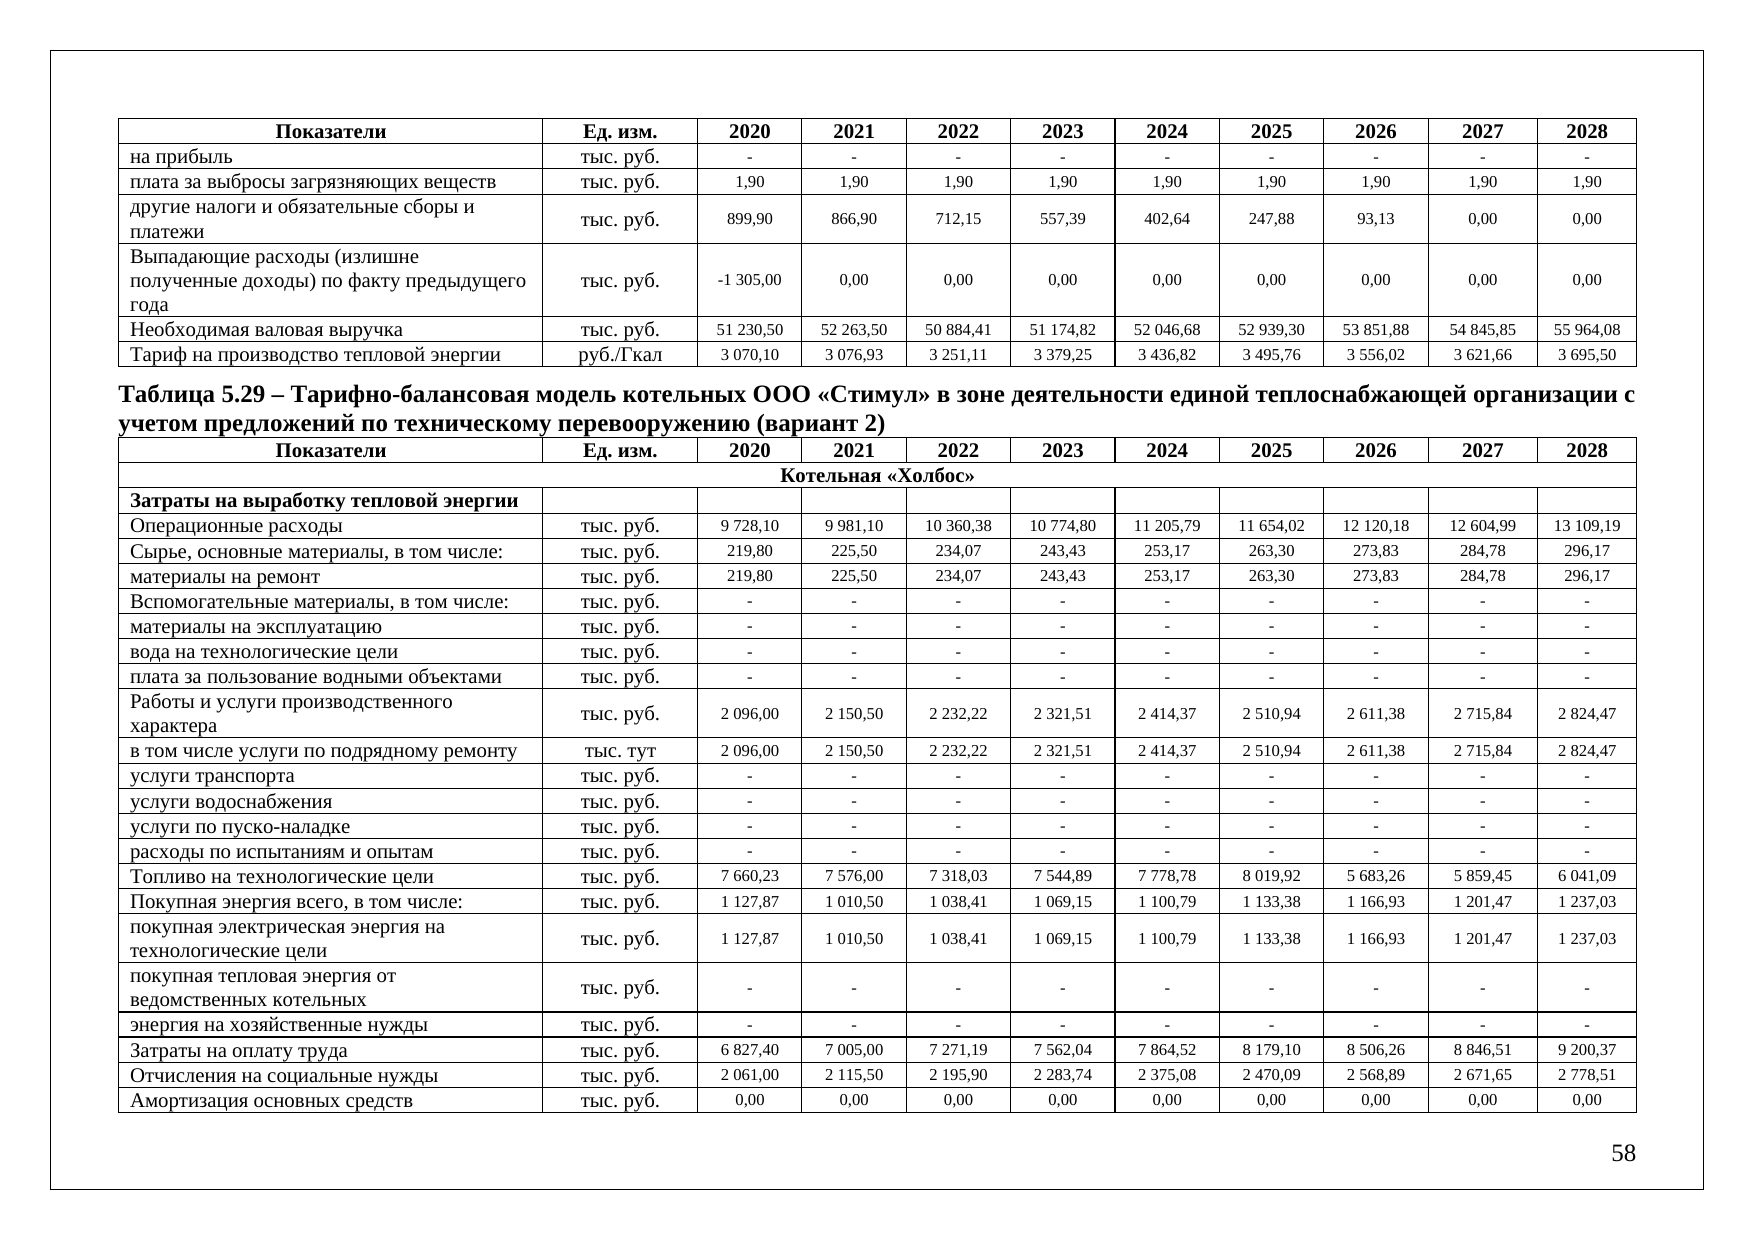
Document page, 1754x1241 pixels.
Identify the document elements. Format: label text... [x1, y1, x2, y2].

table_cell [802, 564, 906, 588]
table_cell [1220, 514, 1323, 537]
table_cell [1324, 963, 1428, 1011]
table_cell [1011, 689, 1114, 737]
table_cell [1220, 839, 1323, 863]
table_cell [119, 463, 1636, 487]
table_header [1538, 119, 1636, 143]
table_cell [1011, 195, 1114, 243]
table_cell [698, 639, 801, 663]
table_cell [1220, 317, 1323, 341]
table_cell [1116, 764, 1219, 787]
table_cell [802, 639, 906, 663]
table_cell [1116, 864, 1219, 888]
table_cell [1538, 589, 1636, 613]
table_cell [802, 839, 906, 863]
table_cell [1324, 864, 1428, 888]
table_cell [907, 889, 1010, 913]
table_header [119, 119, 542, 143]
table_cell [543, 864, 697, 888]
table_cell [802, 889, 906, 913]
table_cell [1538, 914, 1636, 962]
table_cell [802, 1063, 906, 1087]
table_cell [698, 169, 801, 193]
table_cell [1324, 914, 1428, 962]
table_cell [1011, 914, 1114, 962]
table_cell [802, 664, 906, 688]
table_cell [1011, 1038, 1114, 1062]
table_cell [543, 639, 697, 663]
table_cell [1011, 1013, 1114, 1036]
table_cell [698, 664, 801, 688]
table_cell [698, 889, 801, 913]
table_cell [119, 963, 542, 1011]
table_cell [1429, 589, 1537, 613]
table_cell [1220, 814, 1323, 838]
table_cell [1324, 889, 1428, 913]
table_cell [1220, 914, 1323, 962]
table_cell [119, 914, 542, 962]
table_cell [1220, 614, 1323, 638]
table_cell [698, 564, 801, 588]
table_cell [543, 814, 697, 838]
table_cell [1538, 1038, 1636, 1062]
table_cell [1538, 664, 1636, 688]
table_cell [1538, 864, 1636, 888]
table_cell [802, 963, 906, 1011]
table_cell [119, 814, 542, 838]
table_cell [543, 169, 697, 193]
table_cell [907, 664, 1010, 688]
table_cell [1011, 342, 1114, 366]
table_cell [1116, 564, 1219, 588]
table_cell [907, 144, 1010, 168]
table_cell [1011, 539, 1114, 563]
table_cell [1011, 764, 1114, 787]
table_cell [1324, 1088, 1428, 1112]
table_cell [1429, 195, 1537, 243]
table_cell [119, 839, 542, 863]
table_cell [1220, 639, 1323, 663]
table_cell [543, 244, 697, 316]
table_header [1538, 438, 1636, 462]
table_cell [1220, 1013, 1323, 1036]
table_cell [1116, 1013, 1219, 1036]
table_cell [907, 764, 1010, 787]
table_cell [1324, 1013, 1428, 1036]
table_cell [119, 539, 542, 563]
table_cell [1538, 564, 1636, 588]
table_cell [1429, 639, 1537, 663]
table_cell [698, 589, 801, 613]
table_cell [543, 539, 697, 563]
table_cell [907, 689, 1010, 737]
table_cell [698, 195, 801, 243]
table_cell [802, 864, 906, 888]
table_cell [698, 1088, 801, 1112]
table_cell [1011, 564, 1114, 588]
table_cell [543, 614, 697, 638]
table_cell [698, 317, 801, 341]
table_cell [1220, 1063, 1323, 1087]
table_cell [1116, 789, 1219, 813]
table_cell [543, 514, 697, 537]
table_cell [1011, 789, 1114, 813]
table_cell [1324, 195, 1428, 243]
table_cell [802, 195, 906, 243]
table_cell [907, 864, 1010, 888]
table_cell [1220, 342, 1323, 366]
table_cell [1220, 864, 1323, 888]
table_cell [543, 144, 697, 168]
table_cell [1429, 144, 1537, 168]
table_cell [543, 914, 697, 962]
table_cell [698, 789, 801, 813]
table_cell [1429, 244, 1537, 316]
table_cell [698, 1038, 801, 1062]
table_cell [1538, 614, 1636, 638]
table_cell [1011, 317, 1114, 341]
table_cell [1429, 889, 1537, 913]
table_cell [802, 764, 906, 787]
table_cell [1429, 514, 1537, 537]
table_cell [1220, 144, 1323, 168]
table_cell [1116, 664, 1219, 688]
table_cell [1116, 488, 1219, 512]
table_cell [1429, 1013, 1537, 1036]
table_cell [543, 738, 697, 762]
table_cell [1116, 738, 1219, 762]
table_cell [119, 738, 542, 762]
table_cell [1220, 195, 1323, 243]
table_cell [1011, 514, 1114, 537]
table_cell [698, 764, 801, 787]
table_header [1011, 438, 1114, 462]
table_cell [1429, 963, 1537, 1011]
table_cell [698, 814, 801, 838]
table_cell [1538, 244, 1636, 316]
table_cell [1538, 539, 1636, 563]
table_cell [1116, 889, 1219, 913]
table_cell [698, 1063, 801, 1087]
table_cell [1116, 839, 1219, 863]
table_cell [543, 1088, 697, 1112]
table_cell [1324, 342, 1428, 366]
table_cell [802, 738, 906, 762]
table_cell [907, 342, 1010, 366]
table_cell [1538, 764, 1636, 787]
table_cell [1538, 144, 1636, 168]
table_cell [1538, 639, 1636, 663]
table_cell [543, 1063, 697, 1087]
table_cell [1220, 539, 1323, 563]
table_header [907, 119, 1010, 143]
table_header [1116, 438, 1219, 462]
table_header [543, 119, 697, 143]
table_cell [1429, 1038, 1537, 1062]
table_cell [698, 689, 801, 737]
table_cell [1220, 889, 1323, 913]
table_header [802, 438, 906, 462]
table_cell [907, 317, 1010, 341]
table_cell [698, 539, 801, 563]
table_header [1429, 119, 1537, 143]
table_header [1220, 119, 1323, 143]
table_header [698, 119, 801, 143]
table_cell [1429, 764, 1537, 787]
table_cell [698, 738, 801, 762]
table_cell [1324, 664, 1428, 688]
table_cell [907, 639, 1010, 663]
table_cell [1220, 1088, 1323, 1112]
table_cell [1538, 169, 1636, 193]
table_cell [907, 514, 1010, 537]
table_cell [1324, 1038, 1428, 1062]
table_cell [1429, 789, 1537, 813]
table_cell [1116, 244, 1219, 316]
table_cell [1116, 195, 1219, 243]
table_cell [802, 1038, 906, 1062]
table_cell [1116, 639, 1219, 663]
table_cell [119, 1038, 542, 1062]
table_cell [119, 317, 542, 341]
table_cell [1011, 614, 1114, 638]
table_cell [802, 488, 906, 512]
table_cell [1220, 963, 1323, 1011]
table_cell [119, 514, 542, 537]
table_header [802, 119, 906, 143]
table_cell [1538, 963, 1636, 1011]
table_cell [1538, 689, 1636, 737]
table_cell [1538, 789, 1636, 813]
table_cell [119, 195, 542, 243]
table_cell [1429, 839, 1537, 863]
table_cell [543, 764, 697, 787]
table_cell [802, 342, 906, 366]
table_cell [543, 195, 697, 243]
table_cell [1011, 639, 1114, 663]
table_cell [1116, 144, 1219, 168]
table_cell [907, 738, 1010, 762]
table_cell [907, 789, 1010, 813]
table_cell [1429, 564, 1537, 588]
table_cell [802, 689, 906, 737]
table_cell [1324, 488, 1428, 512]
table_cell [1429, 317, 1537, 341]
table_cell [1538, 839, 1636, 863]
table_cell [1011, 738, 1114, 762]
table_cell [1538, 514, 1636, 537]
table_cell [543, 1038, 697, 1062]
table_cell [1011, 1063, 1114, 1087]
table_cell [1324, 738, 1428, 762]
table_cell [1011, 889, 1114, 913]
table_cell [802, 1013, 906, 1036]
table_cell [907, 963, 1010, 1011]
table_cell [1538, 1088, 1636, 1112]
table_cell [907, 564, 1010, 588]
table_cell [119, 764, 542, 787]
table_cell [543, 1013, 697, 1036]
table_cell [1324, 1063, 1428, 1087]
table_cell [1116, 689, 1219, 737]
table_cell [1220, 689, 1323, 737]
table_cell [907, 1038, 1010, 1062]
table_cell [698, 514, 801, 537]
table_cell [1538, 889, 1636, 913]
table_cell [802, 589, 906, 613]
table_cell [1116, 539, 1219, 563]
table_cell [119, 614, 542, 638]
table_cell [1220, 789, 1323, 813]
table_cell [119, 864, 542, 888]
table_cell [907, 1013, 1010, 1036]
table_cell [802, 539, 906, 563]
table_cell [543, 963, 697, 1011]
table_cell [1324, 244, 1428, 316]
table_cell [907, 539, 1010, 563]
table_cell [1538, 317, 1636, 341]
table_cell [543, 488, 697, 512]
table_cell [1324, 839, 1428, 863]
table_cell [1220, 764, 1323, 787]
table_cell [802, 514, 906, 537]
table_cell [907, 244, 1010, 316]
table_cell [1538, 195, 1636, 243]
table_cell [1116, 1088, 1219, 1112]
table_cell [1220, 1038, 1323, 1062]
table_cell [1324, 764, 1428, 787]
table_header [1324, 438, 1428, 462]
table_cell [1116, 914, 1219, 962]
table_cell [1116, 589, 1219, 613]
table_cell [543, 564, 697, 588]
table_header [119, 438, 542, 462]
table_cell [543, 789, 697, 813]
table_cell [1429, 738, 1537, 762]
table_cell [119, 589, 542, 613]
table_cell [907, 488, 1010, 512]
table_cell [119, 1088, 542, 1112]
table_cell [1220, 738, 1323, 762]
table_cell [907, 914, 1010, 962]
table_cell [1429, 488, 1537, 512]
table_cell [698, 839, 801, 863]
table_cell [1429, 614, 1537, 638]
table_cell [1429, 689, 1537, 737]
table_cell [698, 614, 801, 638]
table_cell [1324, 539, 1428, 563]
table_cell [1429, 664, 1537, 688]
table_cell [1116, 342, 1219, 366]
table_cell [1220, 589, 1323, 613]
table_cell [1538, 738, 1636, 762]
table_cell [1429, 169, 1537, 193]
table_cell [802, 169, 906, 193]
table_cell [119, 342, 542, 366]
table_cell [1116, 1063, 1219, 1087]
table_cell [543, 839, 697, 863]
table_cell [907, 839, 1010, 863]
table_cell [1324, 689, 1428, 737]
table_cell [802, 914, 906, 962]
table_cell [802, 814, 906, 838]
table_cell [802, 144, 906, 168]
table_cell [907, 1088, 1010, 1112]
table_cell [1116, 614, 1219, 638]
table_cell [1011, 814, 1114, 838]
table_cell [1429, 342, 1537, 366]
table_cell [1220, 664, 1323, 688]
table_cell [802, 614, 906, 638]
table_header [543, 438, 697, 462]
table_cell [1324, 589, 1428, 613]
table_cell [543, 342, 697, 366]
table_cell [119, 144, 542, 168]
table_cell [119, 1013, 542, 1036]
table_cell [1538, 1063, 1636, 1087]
text Таблица 5.29 – Тарифно-балансовая модель котельных ООО «Стимул» в зоне деятельности единой теплоснабжающей организации с учетом предложений по техническому перевооружению (вариант 2) [118, 379, 1636, 437]
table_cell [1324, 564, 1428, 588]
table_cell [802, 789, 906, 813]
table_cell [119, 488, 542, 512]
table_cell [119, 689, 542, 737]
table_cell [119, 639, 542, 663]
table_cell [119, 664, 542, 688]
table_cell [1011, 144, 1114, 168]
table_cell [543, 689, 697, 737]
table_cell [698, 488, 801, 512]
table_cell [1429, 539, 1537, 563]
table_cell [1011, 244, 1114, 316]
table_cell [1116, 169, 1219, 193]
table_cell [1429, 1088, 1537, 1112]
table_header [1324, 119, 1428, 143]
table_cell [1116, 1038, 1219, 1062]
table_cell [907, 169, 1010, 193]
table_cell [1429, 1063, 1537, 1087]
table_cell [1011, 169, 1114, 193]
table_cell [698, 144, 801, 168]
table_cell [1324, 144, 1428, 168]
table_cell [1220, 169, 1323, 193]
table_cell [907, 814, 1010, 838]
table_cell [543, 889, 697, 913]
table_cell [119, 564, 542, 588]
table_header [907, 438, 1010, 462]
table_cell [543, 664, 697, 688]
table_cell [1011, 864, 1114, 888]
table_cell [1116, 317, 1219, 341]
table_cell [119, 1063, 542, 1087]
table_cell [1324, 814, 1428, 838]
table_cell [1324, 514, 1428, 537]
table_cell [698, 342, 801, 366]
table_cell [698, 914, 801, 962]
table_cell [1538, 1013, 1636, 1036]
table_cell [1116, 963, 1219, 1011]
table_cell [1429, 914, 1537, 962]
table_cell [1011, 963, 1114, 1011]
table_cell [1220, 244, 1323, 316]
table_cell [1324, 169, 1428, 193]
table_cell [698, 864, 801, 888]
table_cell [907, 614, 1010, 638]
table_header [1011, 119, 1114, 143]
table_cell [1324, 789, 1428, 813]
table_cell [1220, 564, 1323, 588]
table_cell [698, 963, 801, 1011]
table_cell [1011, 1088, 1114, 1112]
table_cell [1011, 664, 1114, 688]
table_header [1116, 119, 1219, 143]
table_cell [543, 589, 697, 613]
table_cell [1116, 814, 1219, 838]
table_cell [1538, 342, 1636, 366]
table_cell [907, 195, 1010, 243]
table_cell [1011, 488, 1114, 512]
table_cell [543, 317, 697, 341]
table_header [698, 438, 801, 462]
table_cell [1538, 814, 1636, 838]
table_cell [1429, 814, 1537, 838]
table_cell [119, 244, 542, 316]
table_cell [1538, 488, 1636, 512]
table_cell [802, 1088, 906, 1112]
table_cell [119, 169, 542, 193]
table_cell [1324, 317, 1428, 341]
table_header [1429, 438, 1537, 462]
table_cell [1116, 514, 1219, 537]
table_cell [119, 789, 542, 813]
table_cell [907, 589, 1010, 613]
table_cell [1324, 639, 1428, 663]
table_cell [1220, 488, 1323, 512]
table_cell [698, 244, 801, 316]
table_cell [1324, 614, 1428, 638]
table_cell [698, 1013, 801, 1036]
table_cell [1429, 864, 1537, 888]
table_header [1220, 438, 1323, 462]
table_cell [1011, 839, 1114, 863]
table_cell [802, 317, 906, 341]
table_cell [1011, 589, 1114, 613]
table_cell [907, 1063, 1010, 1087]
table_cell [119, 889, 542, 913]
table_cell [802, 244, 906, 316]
